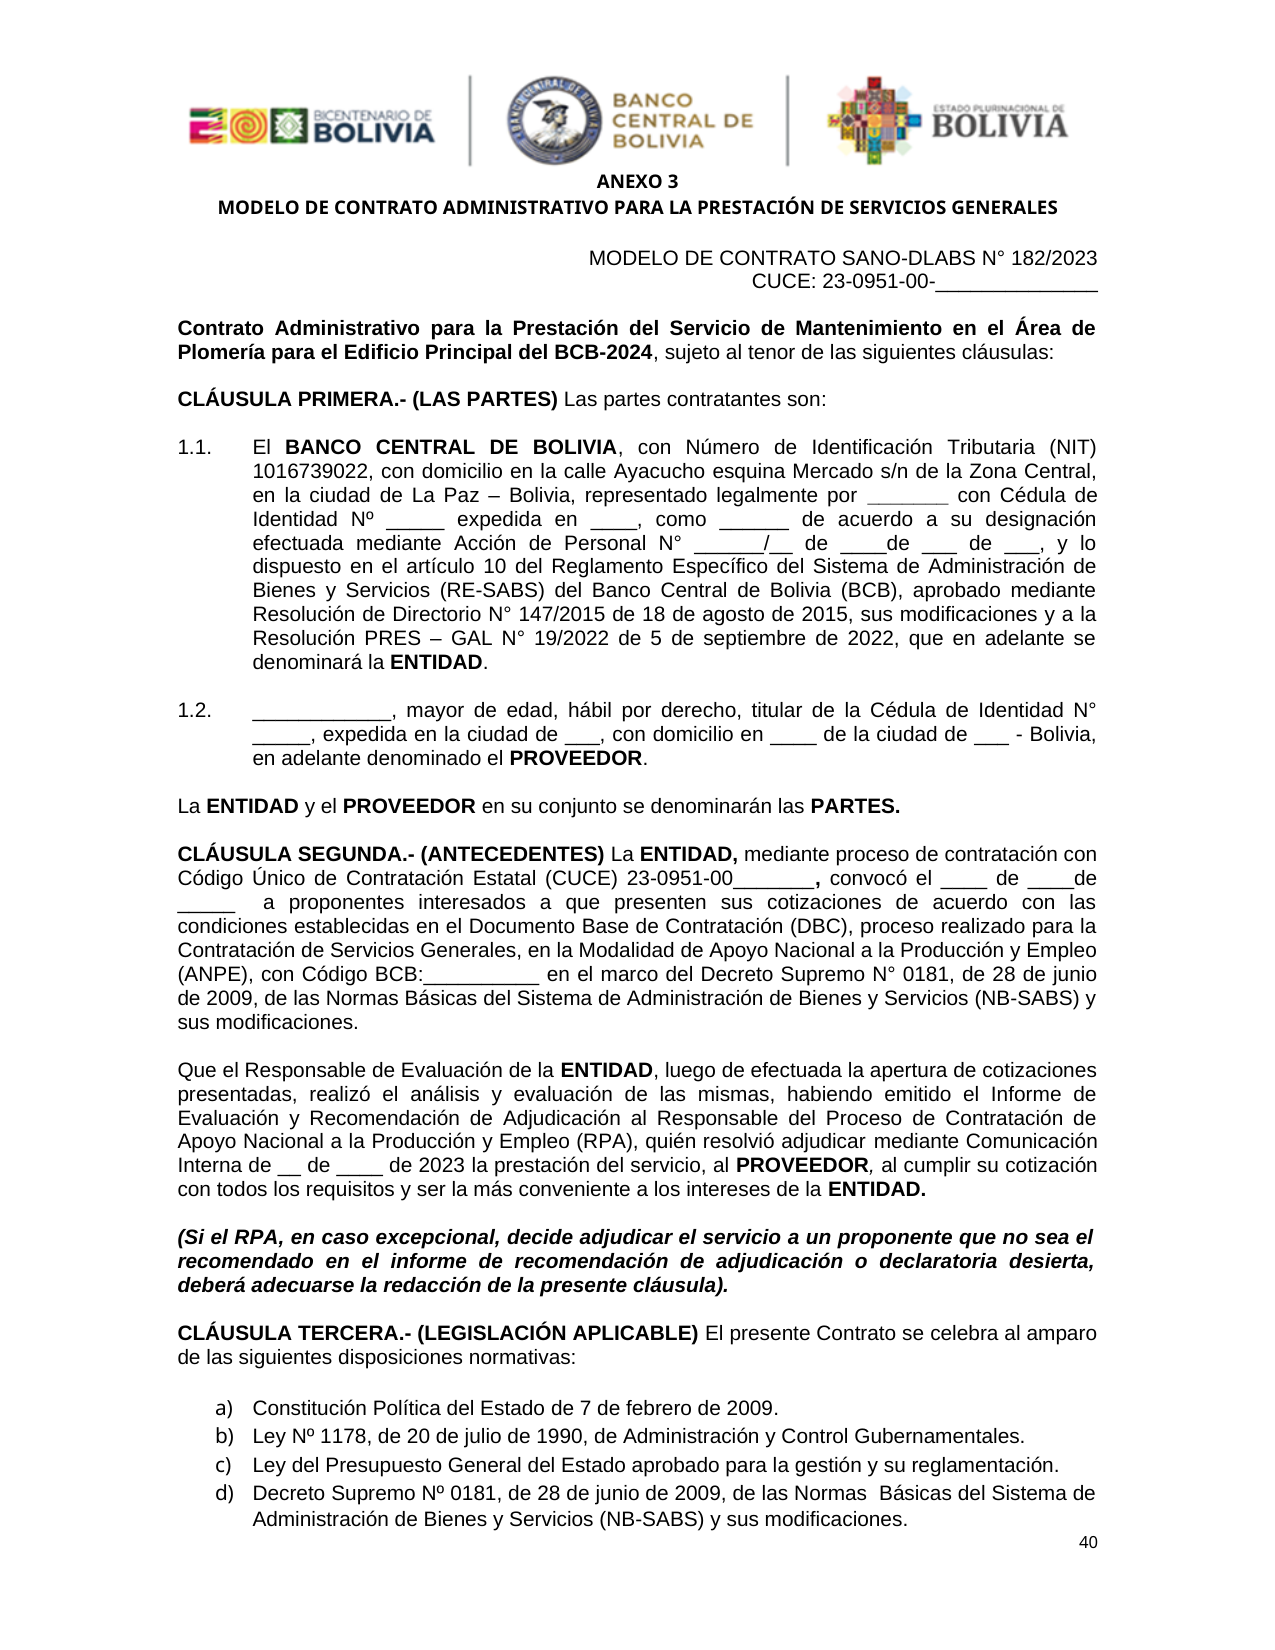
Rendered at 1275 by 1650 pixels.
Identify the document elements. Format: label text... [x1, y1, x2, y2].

text ANEXO 3 [177, 148, 1098, 194]
text Contrato Administrativo para la Prestación del Servicio de Mantenimiento en el Área de Plomería para el Edificio Principal del BCB-2024, sujeto al tenor de las siguientes cláusulas: [177, 316, 1098, 364]
list Decreto Supremo Nº 0181, de 28 de junio de 2009, de las Normas Básicas del Sistema de Administración de Bienes y Servicios (NB-SABS) y sus modificaciones. [215, 1478, 1098, 1531]
text (Si el RPA, en caso excepcional, decide adjudicar el servicio a un proponente que no sea el recomendado en el informe de recomendación de adjudicación o declaratoria desierta, deberá adecuarse la redacción de la presente cláusula). [177, 1225, 1098, 1297]
picture [171, 25, 1092, 169]
list ____________, mayor de edad, hábil por derecho, titular de la Cédula de Identidad N° _____, expedida en la ciudad de ___, con domicilio en ____ de la ciudad de ___ - Bolivia, en adelante denominado el PROVEEDOR. [177, 698, 1098, 770]
text MODELO DE CONTRATO ADMINISTRATIVO PARA LA PRESTACIÓN DE SERVICIOS GENERALES [177, 194, 1098, 220]
text CLÁUSULA TERCERA.- (LEGISLACIÓN APLICABLE) El presente Contrato se celebra al amparo de las siguientes disposiciones normativas: [177, 1321, 1098, 1369]
list Ley del Presupuesto General del Estado aprobado para la gestión y su reglamentación. [215, 1450, 1098, 1478]
list Ley Nº 1178, de 20 de julio de 1990, de Administración y Control Gubernamentales. [215, 1421, 1098, 1450]
list El BANCO CENTRAL DE BOLIVIA, con Número de Identificación Tributaria (NIT) 1016739022, con domicilio en la calle Ayacucho esquina Mercado s/n de la Zona Central, en la ciudad de La Paz – Bolivia, representado legalmente por _______ con Cédula de Identidad Nº _____ expedida en ____, como ______ de acuerdo a su designación efectuada mediante Acción de Personal N° ______/__ de ____de ___ de ___, y lo dispuesto en el artículo 10 del Reglamento Específico del Sistema de Administración de Bienes y Servicios (RE-SABS) del Banco Central de Bolivia (BCB), aprobado mediante Resolución de Directorio N° 147/2015 de 18 de agosto de 2015, sus modificaciones y a la Resolución PRES – GAL N° 19/2022 de 5 de septiembre de 2022, que en adelante se denominará la ENTIDAD. [177, 434, 1098, 674]
text CUCE: 23-0951-00-______________ [177, 269, 1098, 293]
text La ENTIDAD y el PROVEEDOR en su conjunto se denominarán las PARTES. [177, 794, 1098, 818]
text CLÁUSULA SEGUNDA.- (ANTECEDENTES) La ENTIDAD, mediante proceso de contratación con Código Único de Contratación Estatal (CUCE) 23-0951-00_______, convocó el ____ de ____de _____ a proponentes interesados a que presenten sus cotizaciones de acuerdo con las condiciones establecidas en el Documento Base de Contratación (DBC), proceso realizado para la Contratación de Servicios Generales, en la Modalidad de Apoyo Nacional a la Producción y Empleo (ANPE), con Código BCB:__________ en el marco del Decreto Supremo N° 0181, de 28 de junio de 2009, de las Normas Básicas del Sistema de Administración de Bienes y Servicios (NB-SABS) y sus modificaciones. [177, 842, 1098, 1033]
list Constitución Política del Estado de 7 de febrero de 2009. [215, 1393, 1098, 1421]
text CLÁUSULA PRIMERA.- (LAS PARTES) Las partes contratantes son: [177, 387, 1098, 411]
text Que el Responsable de Evaluación de la ENTIDAD, luego de efectuada la apertura de cotizaciones presentadas, realizó el análisis y evaluación de las mismas, habiendo emitido el Informe de Evaluación y Recomendación de Adjudicación al Responsable del Proceso de Contratación de Apoyo Nacional a la Producción y Empleo (RPA), quién resolvió adjudicar mediante Comunicación Interna de __ de ____ de 2023 la prestación del servicio, al PROVEEDOR, al cumplir su cotización con todos los requisitos y ser la más conveniente a los intereses de la ENTIDAD. [177, 1057, 1098, 1201]
text MODELO DE CONTRATO SANO-DLABS N° 182/2023 [177, 245, 1098, 269]
